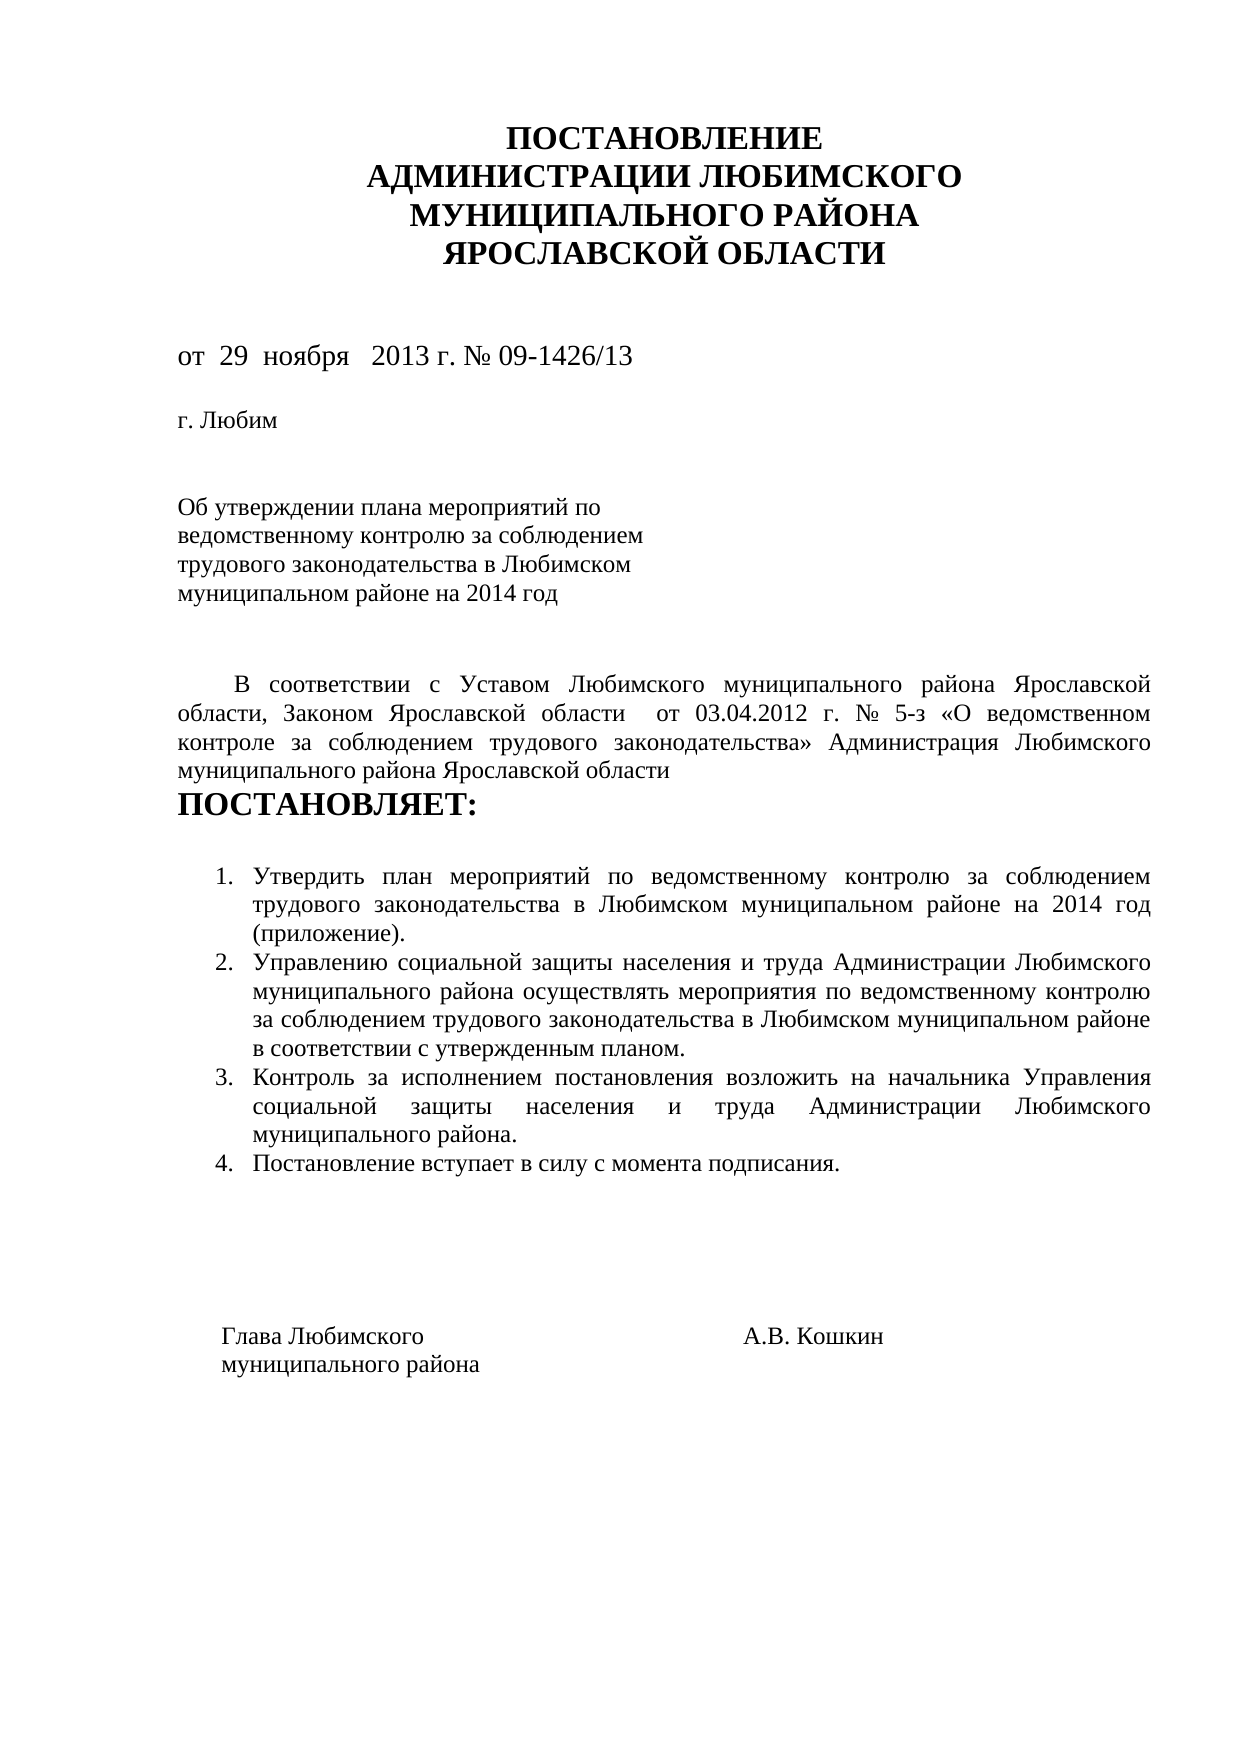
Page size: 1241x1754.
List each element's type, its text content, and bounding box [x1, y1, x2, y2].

text трудового законодательства в Любимском [177, 549, 1152, 578]
list Управлению социальной защиты населения и труда Администрации Любимского муниципального района осуществлять мероприятия по ведомственному контролю за соблюдением трудового законодательства в Любимском муниципальном районе в соответствии с утвержденным планом. [215, 947, 1152, 1062]
text Глава Любимского А.В. Кошкин [177, 1321, 1152, 1349]
list Утвердить план мероприятий по ведомственному контролю за соблюдением трудового законодательства в Любимском муниципальном районе на 2014 год (приложение). [215, 861, 1152, 947]
text муниципальном районе на 2014 год [177, 578, 1152, 607]
title ПОСТАНОВЛЕНИЕ [177, 118, 1152, 156]
text В соответствии с Уставом Любимского муниципального района Ярославской области, Законом Ярославской области от 03.04.2012 г. № 5-з «О ведомственном контроле за соблюдением трудового законодательства» Администрация Любимского муниципального района Ярославской области [177, 669, 1152, 784]
text от 29 ноября 2013 г. № 09-1426/13 [177, 338, 1152, 372]
list Постановление вступает в силу с момента подписания. [215, 1148, 1152, 1177]
list Контроль за исполнением постановления возложить на начальника Управления социальной защиты населения и труда Администрации Любимского муниципального района. [215, 1062, 1152, 1148]
text муниципального района [177, 1349, 1152, 1378]
text г. Любим [177, 406, 1152, 434]
subtitle АДМИНИСТРАЦИИ ЛЮБИМСКОГО [177, 156, 1152, 195]
text ПОСТАНОВЛЯЕТ: [177, 784, 1152, 822]
text Об утверждении плана мероприятий по [177, 492, 1152, 521]
text ведомственному контролю за соблюдением [177, 521, 1152, 549]
subtitle ЯРОСЛАВСКОЙ ОБЛАСТИ [177, 233, 1152, 271]
subtitle МУНИЦИПАЛЬНОГО РАЙОНА [177, 195, 1152, 233]
